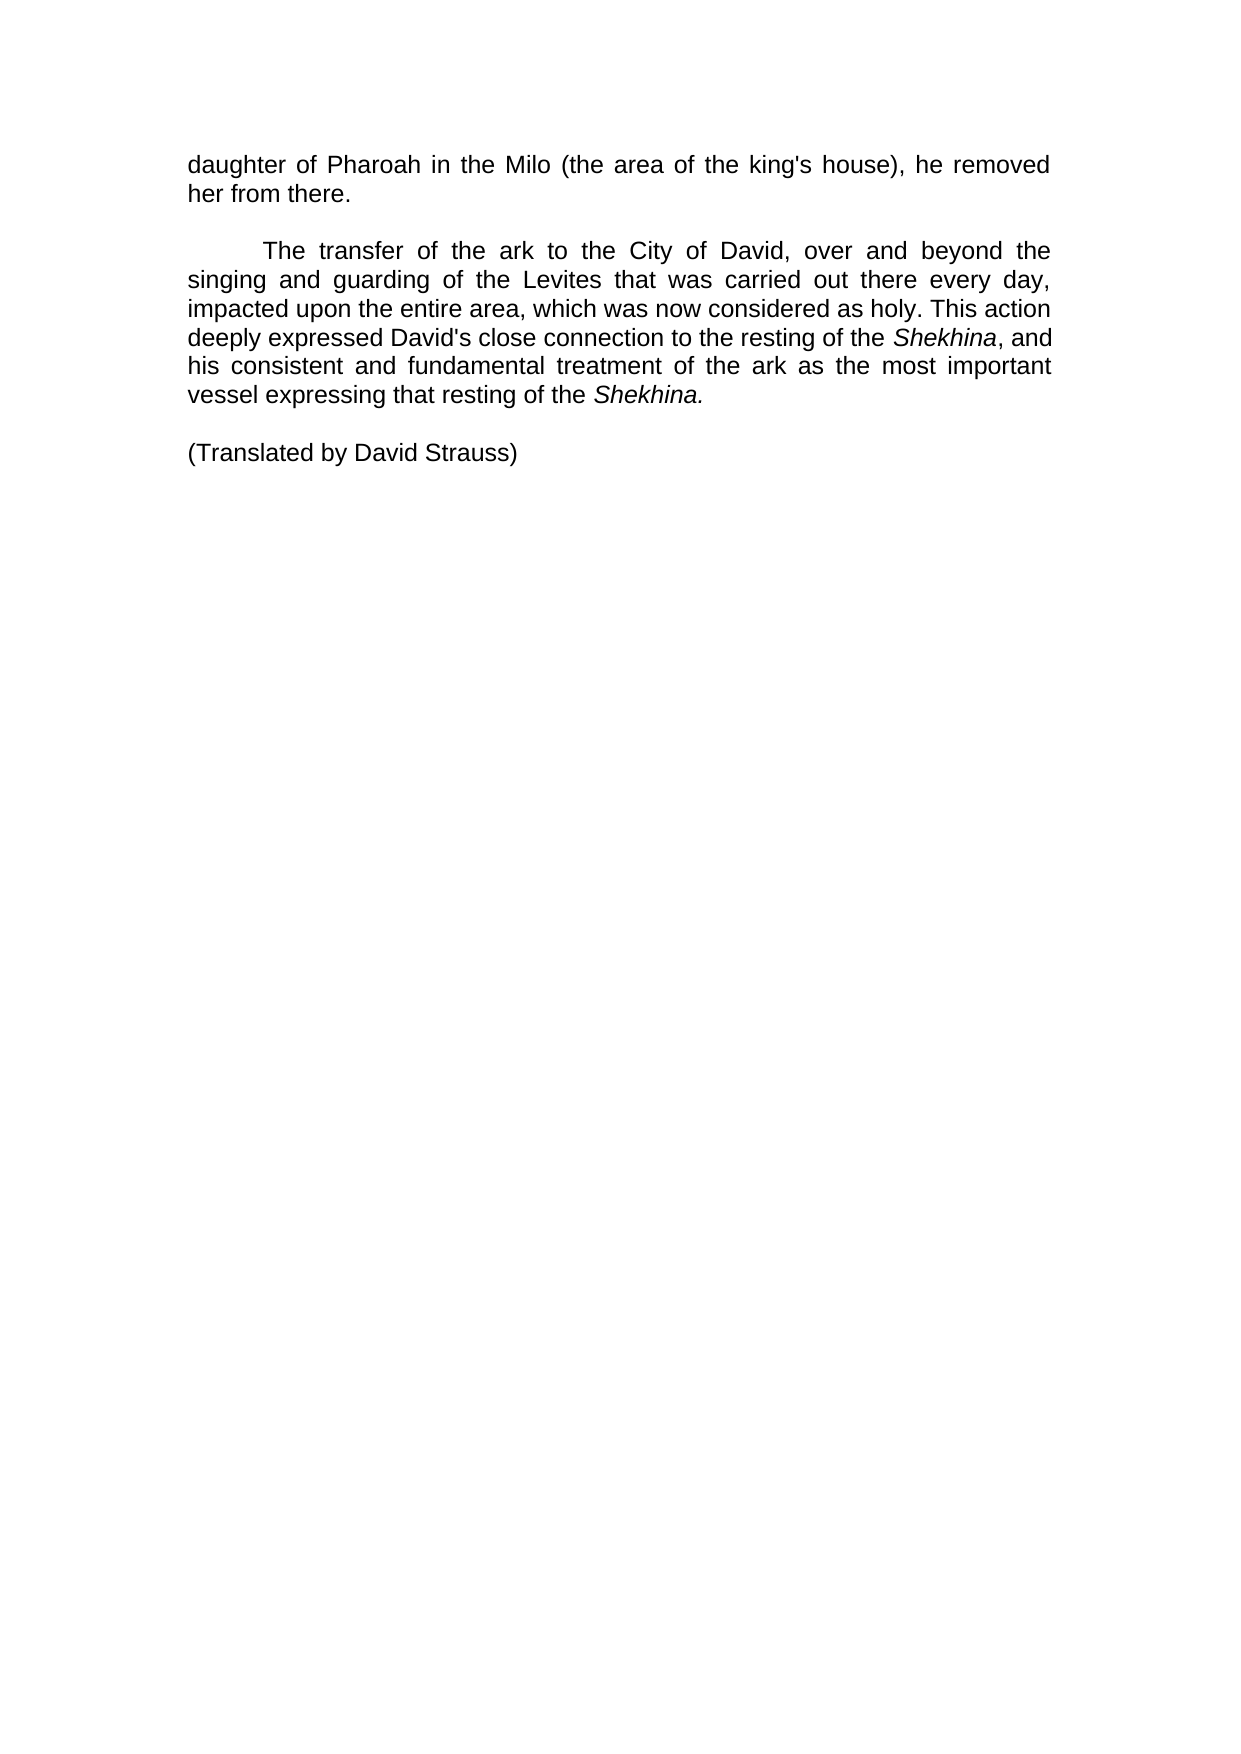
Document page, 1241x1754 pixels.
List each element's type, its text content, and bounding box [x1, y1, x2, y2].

text The transfer of the ark to the City of David, over and beyond the singing and guarding of the Levites that was carried out there every day, impacted upon the entire area, which was now considered as holy. This action deeply expressed David's close connection to the resting of the Shekhina, and his consistent and fundamental treatment of the ark as the most important vessel expressing that resting of the Shekhina. [187, 236, 1053, 409]
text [187, 150, 1053, 207]
text (Translated by David Strauss) [187, 437, 1053, 466]
